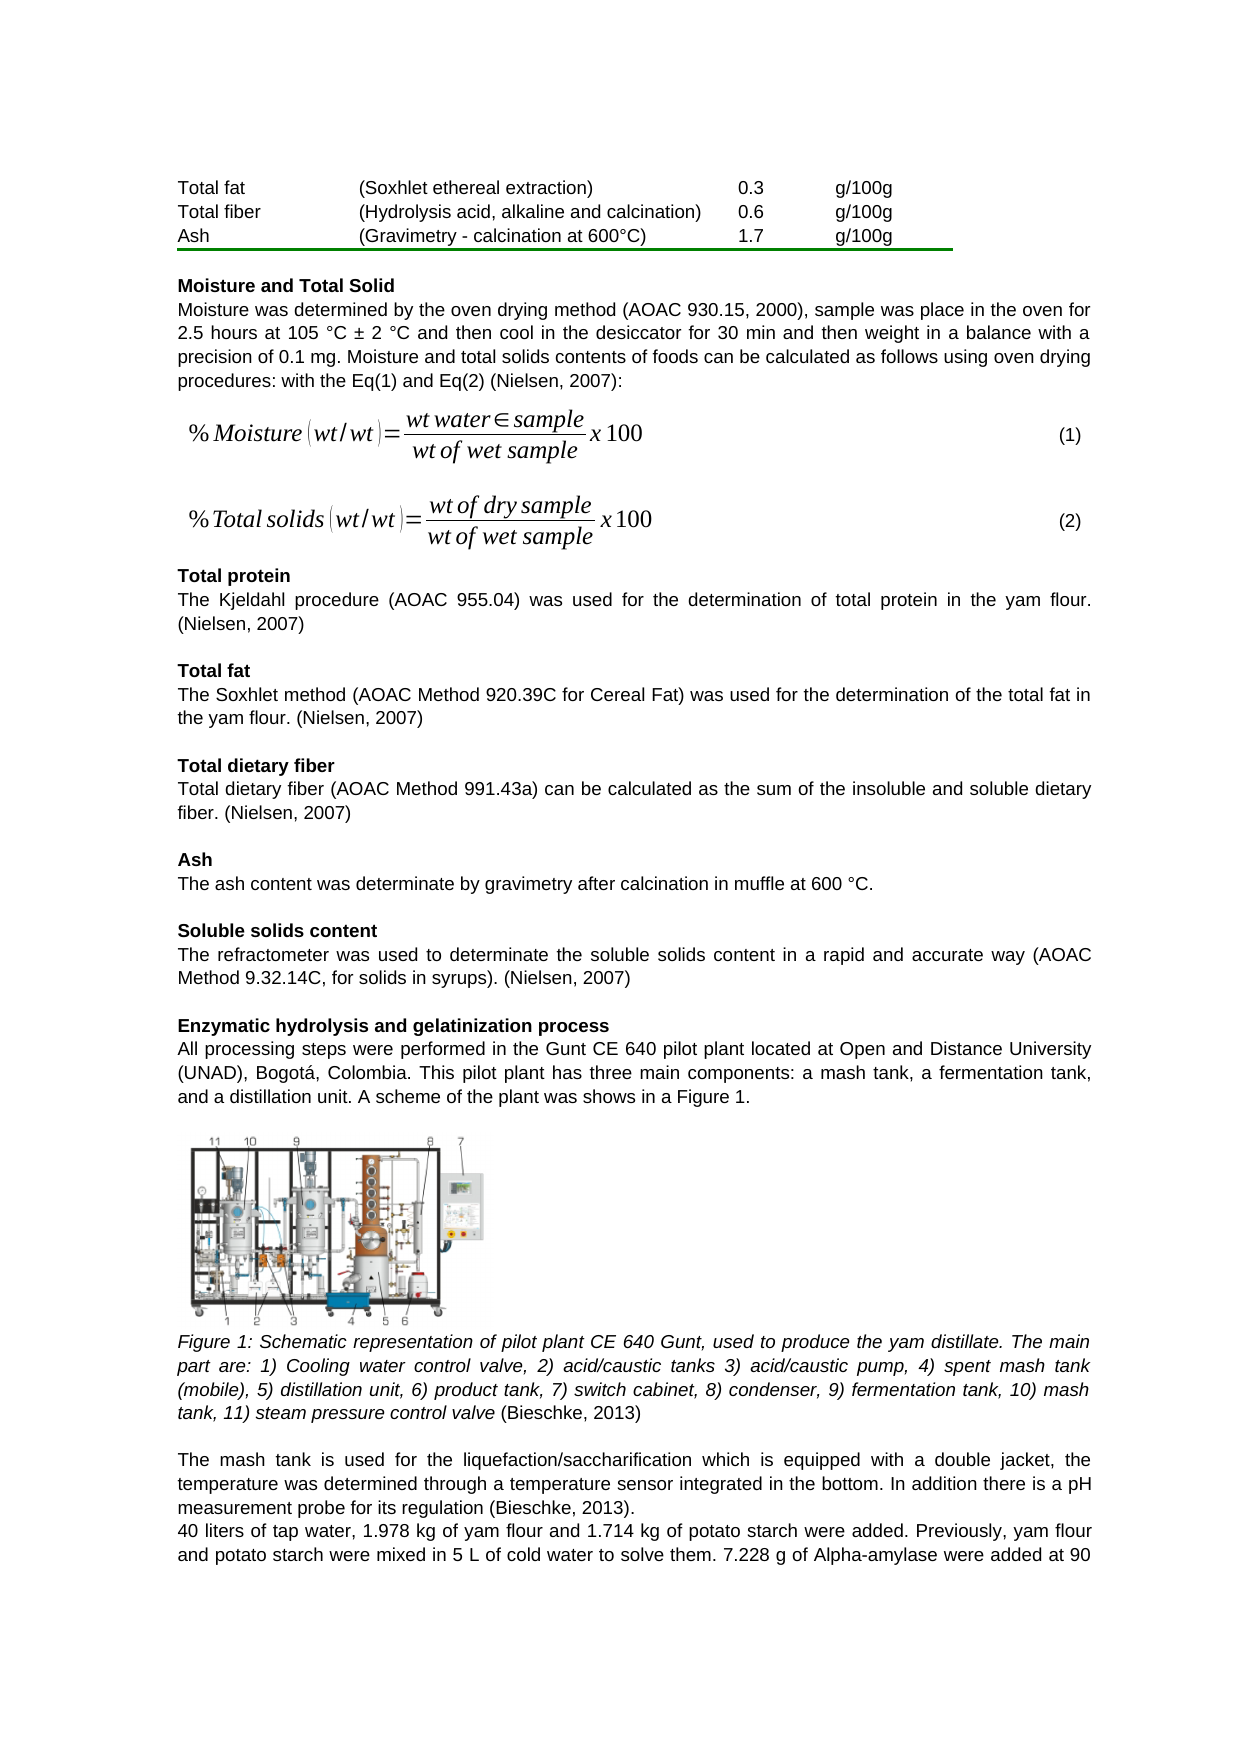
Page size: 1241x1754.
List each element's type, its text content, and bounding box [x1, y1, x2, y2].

text Soluble solids content [177, 920, 1092, 941]
text All processing steps were performed in the Gunt CE 640 pilot plant located at Open and Distance University (UNAD), Bogotá, Colombia. This pilot plant has three main components: a mash tank, a fermentation tank, and a distillation unit. A scheme of the plant was shows in a Figure 1. [177, 1038, 1092, 1107]
table_cell Ash [177, 225, 358, 248]
table_cell g/100g [835, 225, 953, 248]
text Total dietary fiber [177, 754, 1092, 776]
text Figure 1: Schematic representation of pilot plant CE 640 Gunt, used to produce the yam distillate. The main part are: 1) Cooling water control valve, 2) acid/caustic tanks 3) acid/caustic pump, 4) spent mash tank (mobile), 5) distillation unit, 6) product tank, 7) switch cabinet, 8) condenser, 9) fermentation tank, 10) mash tank, 11) steam pressure control valve (Bieschke, 2013) [177, 1331, 1092, 1423]
text Moisture was determined by the oven drying method (AOAC 930.15, 2000), sample was place in the oven for 2.5 hours at 105 °C ± 2 °C and then cool in the desiccator for 30 min and then weight in a balance with a precision of 0.1 mg. Moisture and total solids contents of foods can be calculated as follows using oven drying procedures: with the Eq(1) and Eq(2) (Nielsen, 2007): [177, 298, 1092, 391]
table_cell g/100g [835, 177, 953, 201]
text Ash [177, 849, 1092, 871]
text The refractometer was used to determinate the soluble solids content in a rapid and accurate way (AOAC Method 9.32.14C, for solids in syrups). (Nielsen, 2007) [177, 943, 1092, 989]
text The Kjeldahl procedure (AOAC 955.04) was used for the determination of total protein in the yam flour. (Nielsen, 2007) [177, 589, 1092, 634]
table_cell (Hydrolysis acid, alkaline and calcination) [359, 201, 717, 224]
text The ash content was determinate by gravimetry after calcination in muffle at 600 °C. [177, 873, 1092, 894]
table_cell 0.6 [717, 201, 835, 224]
table_cell (Gravimetry - calcination at 600°C) [359, 225, 717, 248]
table_cell Total fiber [177, 201, 358, 224]
table_cell (2) [1009, 479, 1092, 565]
text The Soxhlet method (AOAC Method 920.39C for Cereal Fat) was used for the determination of the total fat in the yam flour. (Nielsen, 2007) [177, 683, 1092, 729]
table_cell [177, 479, 1009, 565]
text Enzymatic hydrolysis and gelatinization process [177, 1014, 1092, 1036]
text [177, 1520, 1092, 1565]
text Total dietary fiber (AOAC Method 991.43a) can be calculated as the sum of the insoluble and soluble dietary fiber. (Nielsen, 2007) [177, 778, 1092, 823]
text Moisture and Total Solid [177, 275, 1092, 296]
table_header (1) [1009, 393, 1092, 479]
table_cell 0.3 [717, 177, 835, 201]
text Total protein [177, 565, 1092, 587]
table_cell 1.7 [717, 225, 835, 248]
text Total fat [177, 660, 1092, 681]
table_cell g/100g [835, 201, 953, 224]
table_cell Total fat [177, 177, 358, 201]
text The mash tank is used for the liquefaction/saccharification which is equipped with a double jacket, the temperature was determined through a temperature sensor integrated in the bottom. In addition there is a pH measurement probe for its regulation (Bieschke, 2013). [177, 1449, 1092, 1518]
picture [177, 1132, 494, 1329]
table_header [177, 393, 1009, 479]
table_cell (Soxhlet ethereal extraction) [359, 177, 717, 201]
